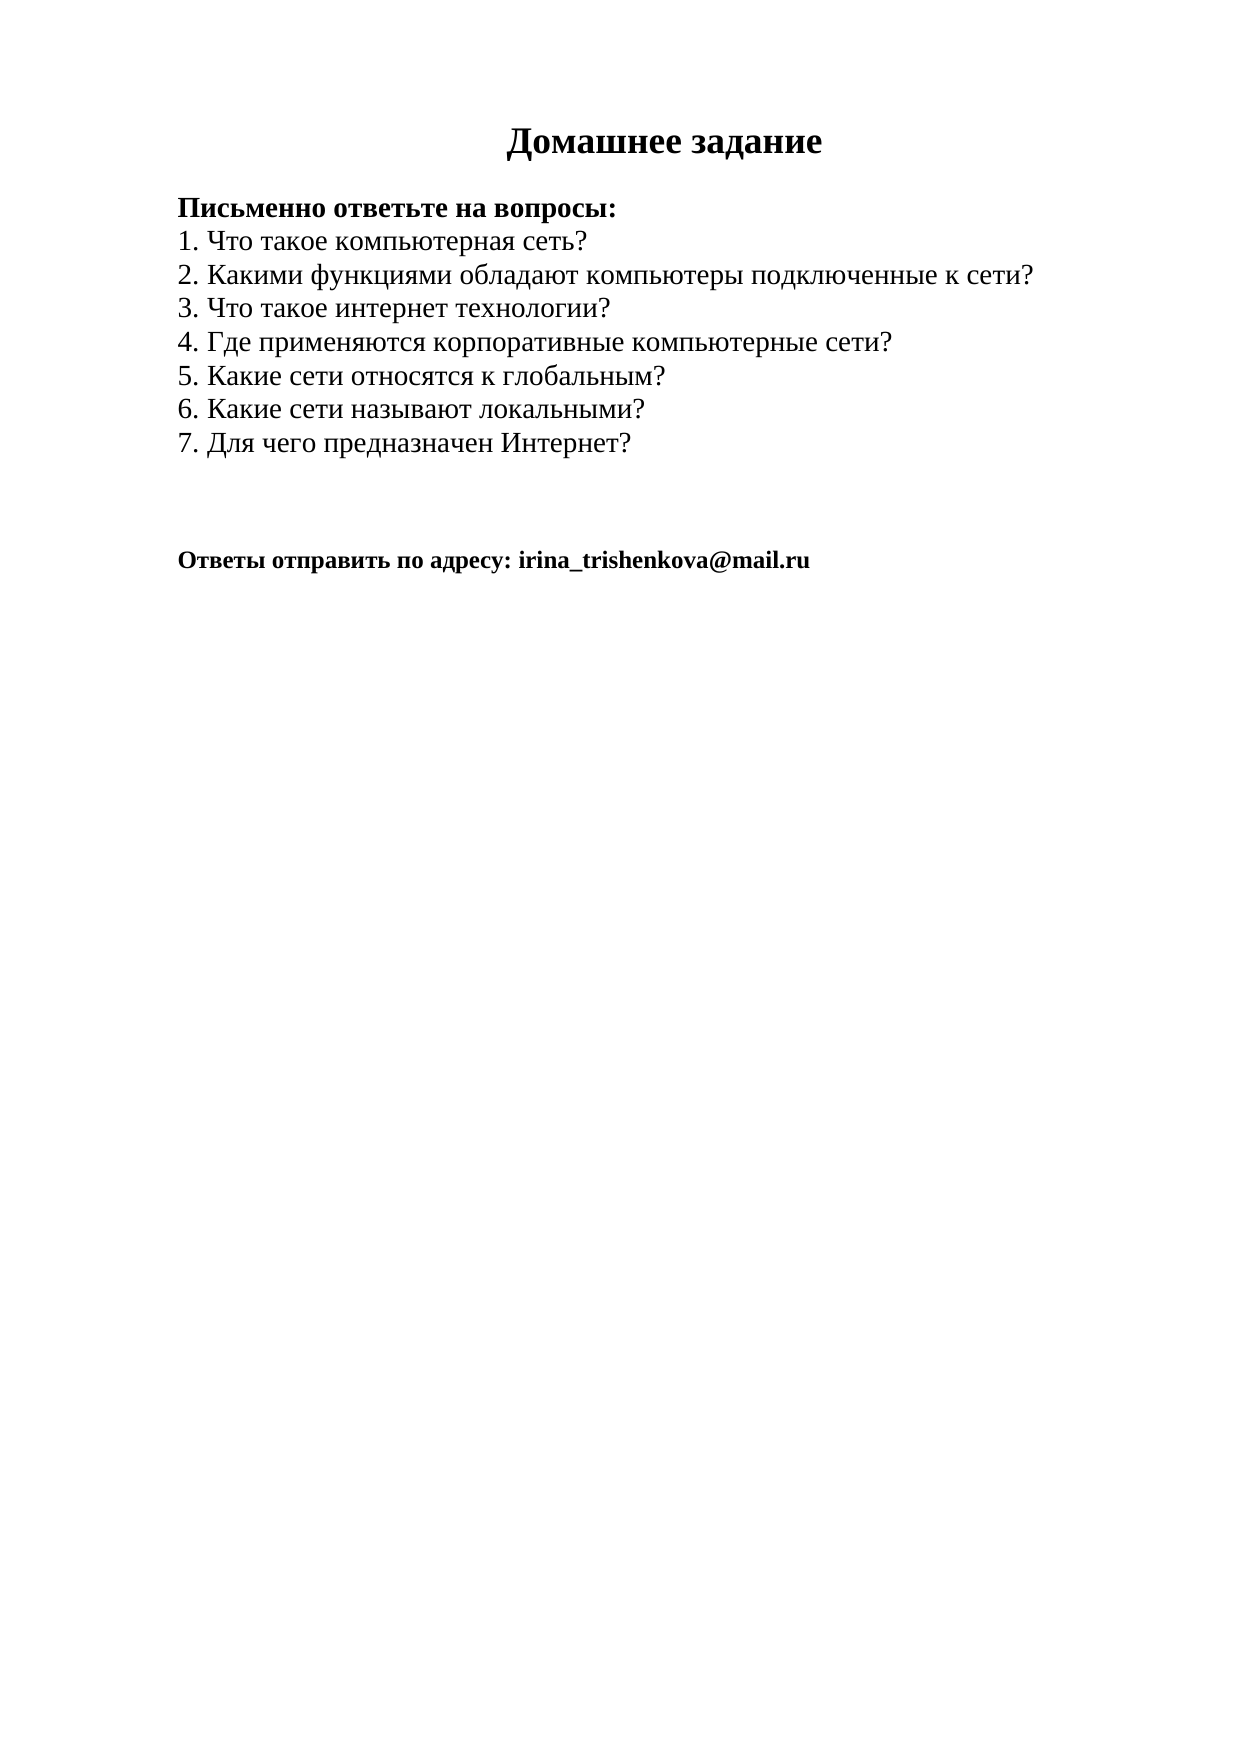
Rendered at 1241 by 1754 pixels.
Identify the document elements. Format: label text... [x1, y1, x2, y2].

list Где применяются корпоративные компьютерные сети? [177, 324, 1152, 358]
list Что такое компьютерная сеть? [177, 223, 1152, 257]
list Что такое интернет технологии? [177, 291, 1152, 324]
text Домашнее задание [177, 118, 1152, 161]
list Какие сети относятся к глобальным? [177, 358, 1152, 391]
list Для чего предназначен Интернет? [177, 425, 1152, 458]
list Какие сети называют локальными? [177, 391, 1152, 425]
list Какими функциями обладают компьютеры подключенные к сети? [177, 257, 1152, 291]
text Ответы отправить по адресу: irina_trishenkova@mail.ru [177, 545, 1152, 574]
text Письменно ответьте на вопросы: [177, 190, 1152, 223]
